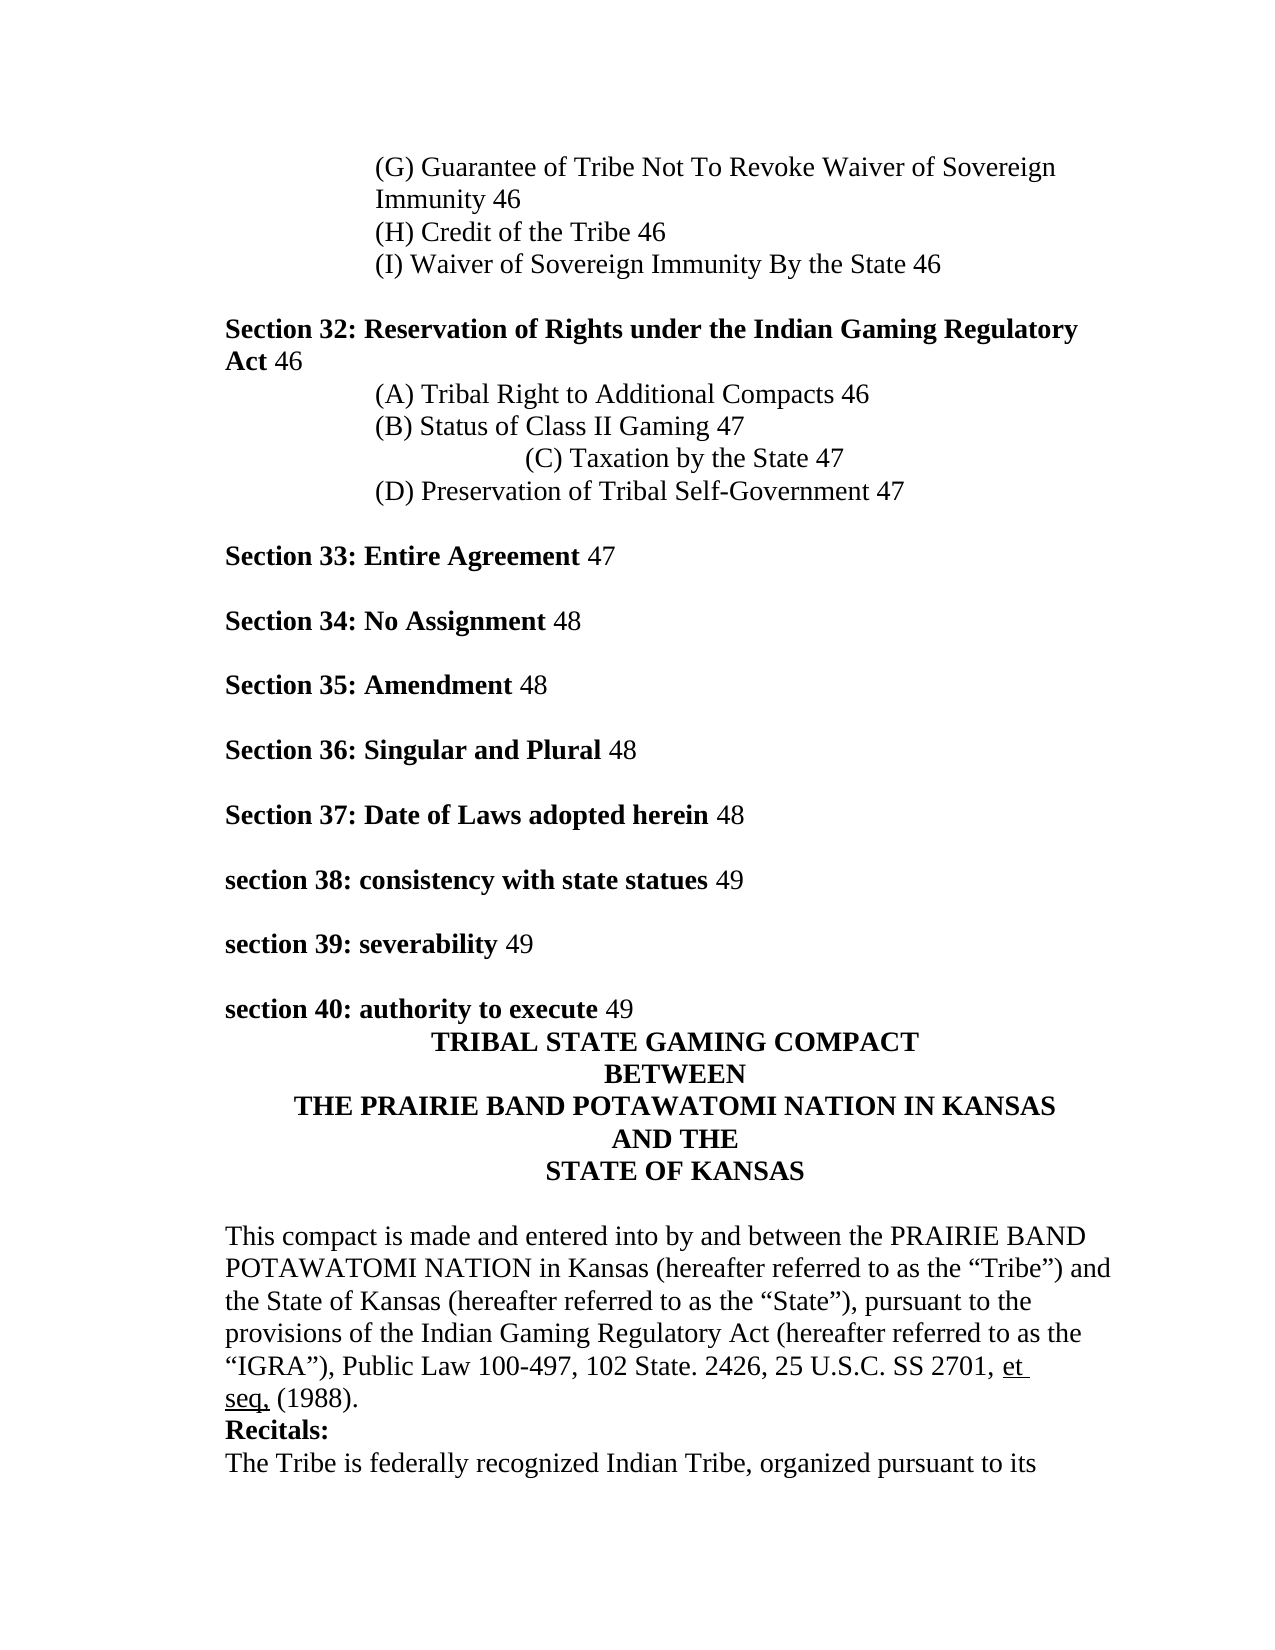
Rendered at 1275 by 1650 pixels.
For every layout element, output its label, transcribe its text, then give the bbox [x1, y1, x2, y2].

text (D) Preservation of Tribal Self-Government 47 [375, 474, 1125, 506]
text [225, 1187, 1125, 1478]
text (C) Taxation by the State 47 [525, 442, 1125, 474]
text (G) Guarantee of Tribe Not To Revoke Waiver of Sovereign Immunity 46 (H) Credit of the Tribe 46 (I) Waiver of Sovereign Immunity By the State 46 [375, 150, 1125, 279]
text Section 32: Reservation of Rights under the Indian Gaming Regulatory Act 46 [225, 279, 1125, 377]
text TRIBAL STATE GAMING COMPACT BETWEEN THE PRAIRIE BAND POTAWATOMI NATION IN KANSAS AND THE STATE OF KANSAS [225, 1025, 1125, 1187]
text (A) Tribal Right to Additional Compacts 46 (B) Status of Class II Gaming 47 [375, 377, 1125, 442]
text Section 33: Entire Agreement 47 Section 34: No Assignment 48 Section 35: Amendment 48 Section 36: Singular and Plural 48 Section 37: Date of Laws adopted herein 48 section 38: consistency with state statues 49 section 39: severability 49 section 40: authority to execute 49 [225, 506, 1125, 1025]
